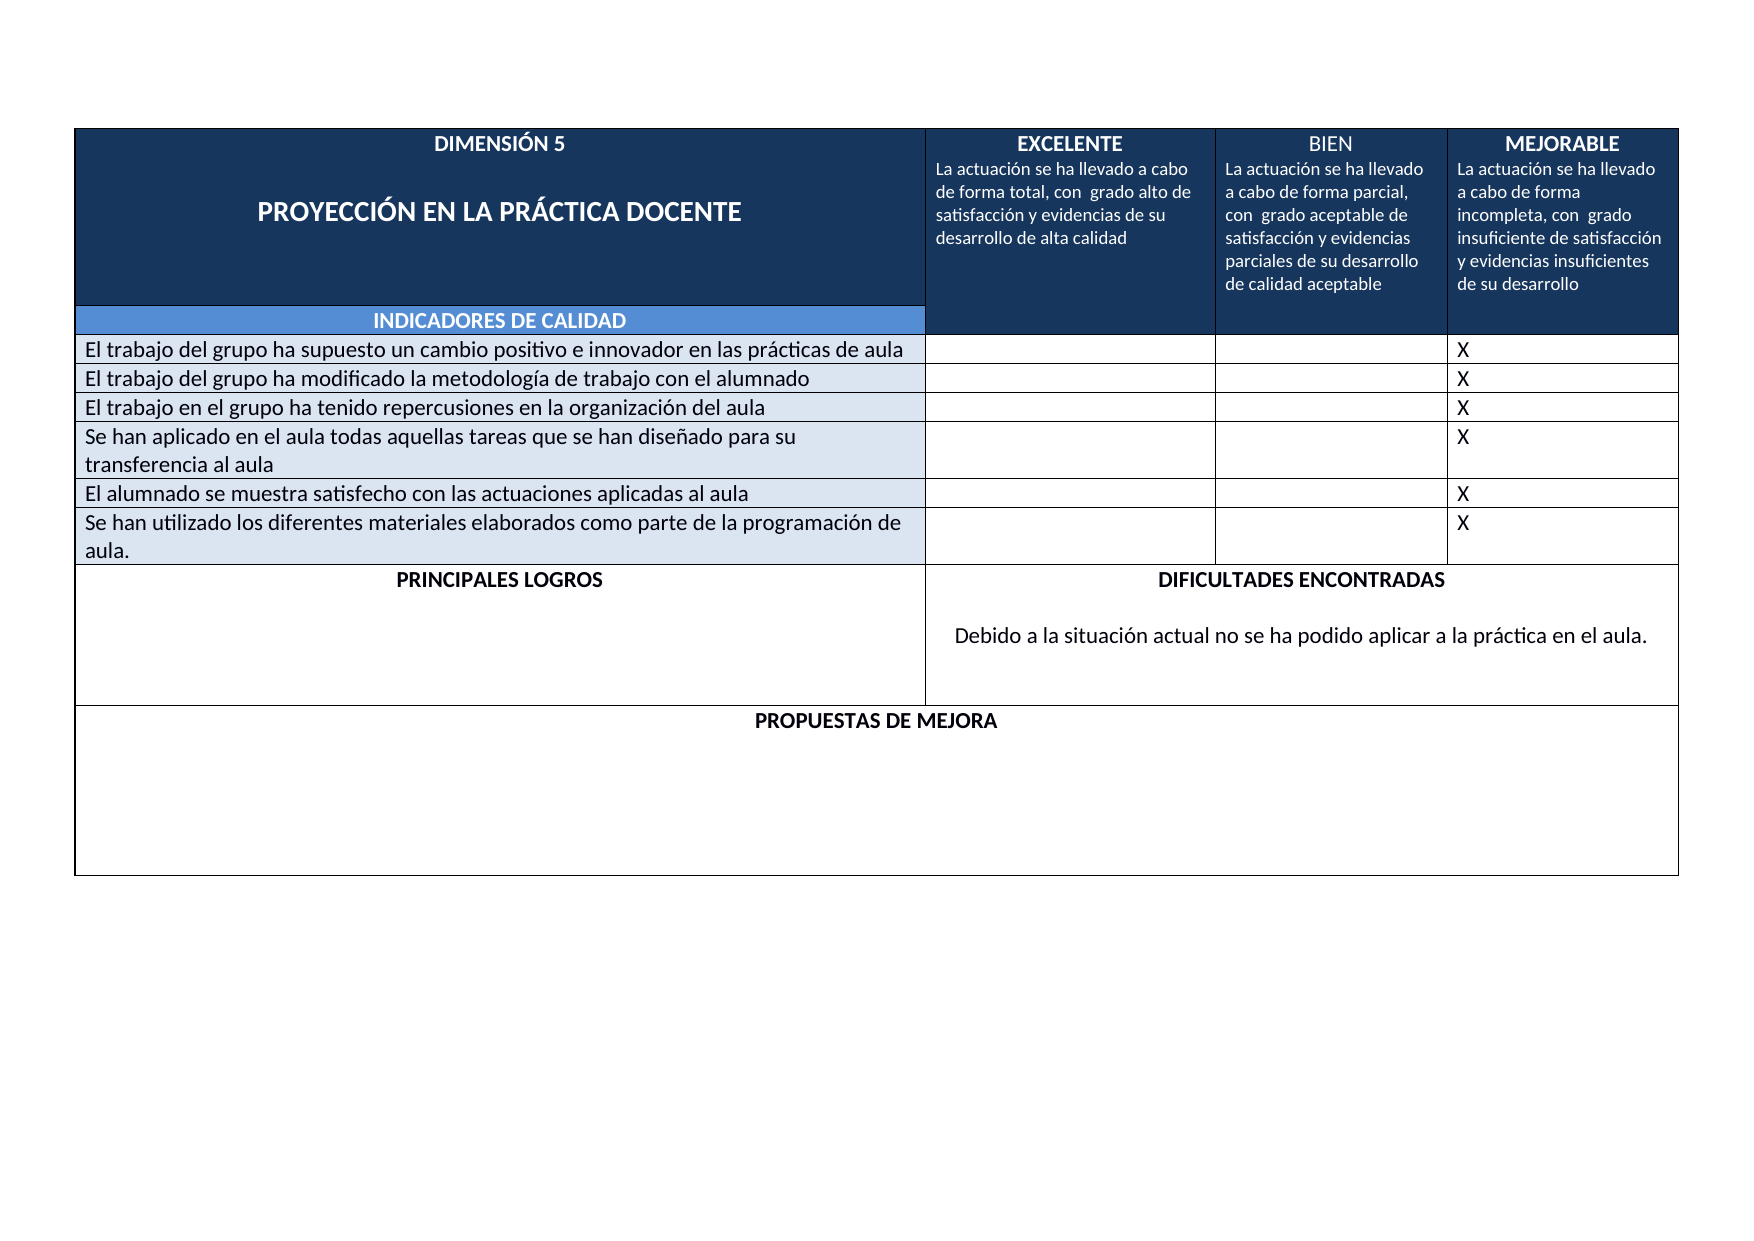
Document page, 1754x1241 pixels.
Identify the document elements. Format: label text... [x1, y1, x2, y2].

table_header EXCELENTE La actuación se ha llevado a cabo de forma total, con grado alto de satisfacción y evidencias de su desarrollo de alta calidad [926, 129, 1215, 334]
table_cell El alumnado se muestra satisfecho con las actuaciones aplicadas al aula [76, 479, 925, 507]
table_cell El trabajo del grupo ha modificado la metodología de trabajo con el alumnado [76, 364, 925, 392]
table_cell [1216, 479, 1447, 507]
table_cell X [1448, 479, 1678, 507]
table_cell Se han aplicado en el aula todas aquellas tareas que se han diseñado para su transferencia al aula [76, 422, 925, 478]
table_cell [926, 364, 1215, 392]
table_cell [1216, 335, 1447, 363]
table_cell INDICADORES DE CALIDAD [76, 306, 925, 334]
table_cell [1216, 508, 1447, 564]
table_cell PRINCIPALES LOGROS [76, 565, 925, 705]
table_cell DIFICULTADES ENCONTRADAS Debido a la situación actual no se ha podido aplicar a la práctica en el aula. [926, 565, 1678, 705]
table_cell [926, 335, 1215, 363]
table_cell X [1448, 364, 1678, 392]
table_cell [926, 508, 1215, 564]
table_cell [926, 479, 1215, 507]
table_header MEJORABLE La actuación se ha llevado a cabo de forma incompleta, con grado insuficiente de satisfacción y evidencias insuficientes de su desarrollo [1448, 129, 1678, 334]
table_cell Se han utilizado los diferentes materiales elaborados como parte de la programación de aula. [76, 508, 925, 564]
table_cell X [1448, 335, 1678, 363]
table_cell X [1448, 422, 1678, 478]
table_cell [1216, 422, 1447, 478]
table_cell [1216, 393, 1447, 421]
table_cell X [1448, 508, 1678, 564]
table_cell El trabajo del grupo ha supuesto un cambio positivo e innovador en las prácticas de aula [76, 335, 925, 363]
table_cell PROPUESTAS DE MEJORA [76, 706, 1678, 874]
table_cell [1216, 364, 1447, 392]
table_header DIMENSIÓN 5 PROYECCIÓN EN LA PRÁCTICA DOCENTE [76, 129, 925, 305]
table_cell X [1448, 393, 1678, 421]
table_cell [926, 393, 1215, 421]
table_cell [926, 422, 1215, 478]
table_header BIEN La actuación se ha llevado a cabo de forma parcial, con grado aceptable de satisfacción y evidencias parciales de su desarrollo de calidad aceptable [1216, 129, 1447, 334]
table_cell El trabajo en el grupo ha tenido repercusiones en la organización del aula [76, 393, 925, 421]
